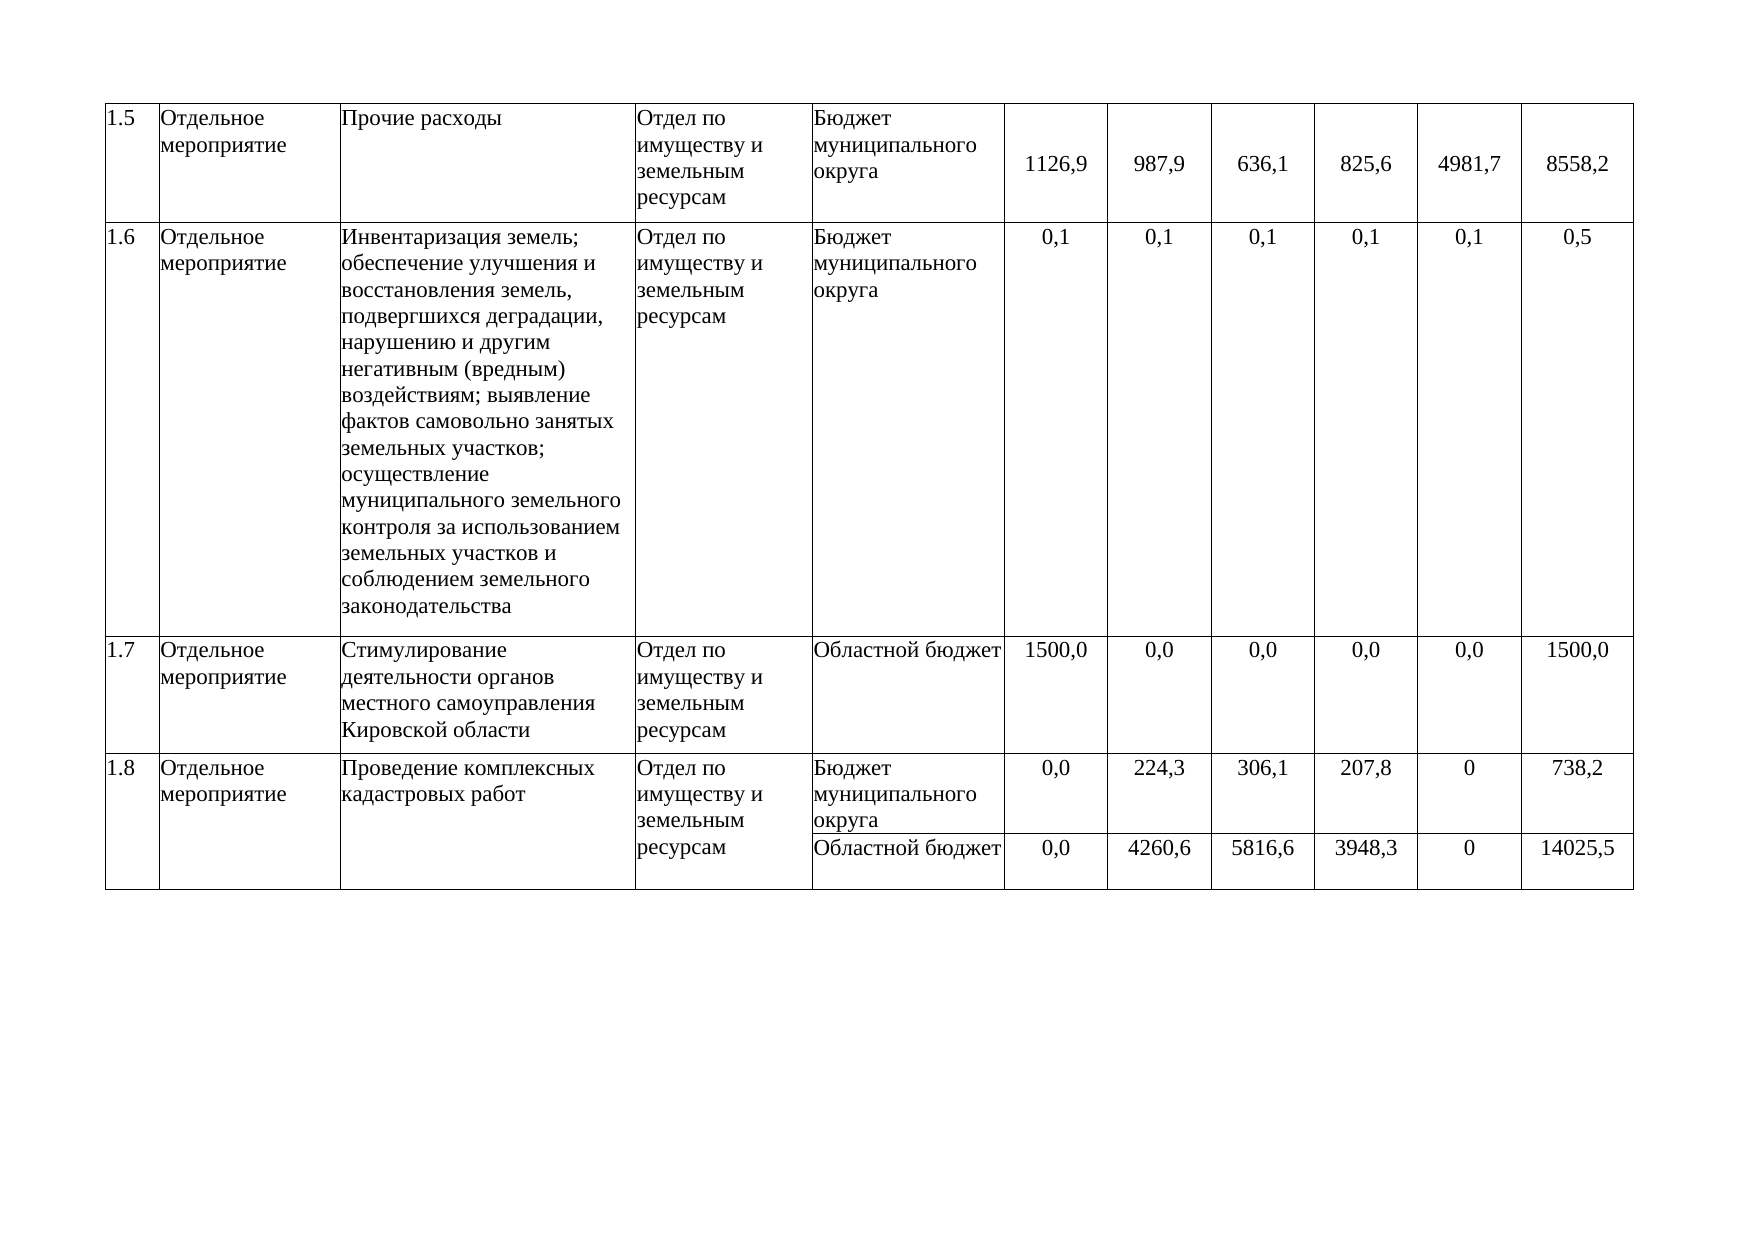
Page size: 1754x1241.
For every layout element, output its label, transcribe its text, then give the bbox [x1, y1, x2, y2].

table_cell Бюджет муниципального округа [813, 223, 1004, 636]
table_cell 0,0 [1108, 637, 1211, 753]
table_cell 0,0 [1212, 637, 1314, 753]
table_cell 0 [1418, 754, 1521, 833]
table_cell 0,0 [1315, 637, 1417, 753]
table_cell 0,5 [1522, 223, 1633, 636]
table_cell 0,1 [1005, 223, 1107, 636]
table_cell 0 [1418, 834, 1521, 889]
table_cell 306,1 [1212, 754, 1314, 833]
table_cell Отдел по имуществу и земельным ресурсам [636, 637, 812, 753]
table_cell 0,1 [1212, 223, 1314, 636]
table_cell Областной бюджет [813, 637, 1004, 753]
table_cell Отдельное мероприятие [160, 637, 340, 753]
table_cell 5816,6 [1212, 834, 1314, 889]
table_cell Областной бюджет [813, 834, 1004, 889]
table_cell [636, 104, 812, 222]
table_cell 224,3 [1108, 754, 1211, 833]
table_cell 738,2 [1522, 754, 1633, 833]
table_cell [813, 104, 1004, 222]
table_cell 0,0 [1418, 637, 1521, 753]
table_cell 1.6 [106, 223, 159, 636]
table_cell Стимулирование деятельности органов местного самоуправления Кировской области [341, 637, 635, 753]
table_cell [160, 104, 340, 222]
table_cell Бюджет муниципального округа [813, 754, 1004, 833]
table_cell 14025,5 [1522, 834, 1633, 889]
table_cell 4981,7 [1418, 104, 1521, 222]
table_cell Проведение комплексных кадастровых работ [341, 754, 635, 889]
table_cell 3948,3 [1315, 834, 1417, 889]
table_cell 1.5 [106, 104, 159, 222]
table_cell 1.8 [106, 754, 159, 889]
table_cell 0,1 [1315, 223, 1417, 636]
table_cell 0,1 [1108, 223, 1211, 636]
table_cell 636,1 [1212, 104, 1314, 222]
table_cell Отдел по имуществу и земельным ресурсам [636, 754, 812, 889]
table_cell 1.7 [106, 637, 159, 753]
table_cell Отдельное мероприятие [160, 754, 340, 889]
table_cell 0,1 [1418, 223, 1521, 636]
table_cell Отдельное мероприятие [160, 223, 340, 636]
table_cell Инвентаризация земель; обеспечение улучшения и восстановления земель, подвергшихся деградации, нарушению и другим негативным (вредным) воздействиям; выявление фактов самовольно занятых земельных участков; осуществление муниципального земельного контроля за использованием земельных участков и соблюдением земельного законодательства [341, 223, 635, 636]
table_cell 0,0 [1005, 834, 1107, 889]
table_cell 1500,0 [1005, 637, 1107, 753]
table_cell 0,0 [1005, 754, 1107, 833]
table_cell 4260,6 [1108, 834, 1211, 889]
table_cell 1126,9 [1005, 104, 1107, 222]
table_cell 8558,2 [1522, 104, 1633, 222]
table_cell 987,9 [1108, 104, 1211, 222]
table_cell 207,8 [1315, 754, 1417, 833]
table_cell Отдел по имуществу и земельным ресурсам [636, 223, 812, 636]
table_cell 1500,0 [1522, 637, 1633, 753]
table_cell 825,6 [1315, 104, 1417, 222]
table_cell Прочие расходы [341, 104, 635, 222]
